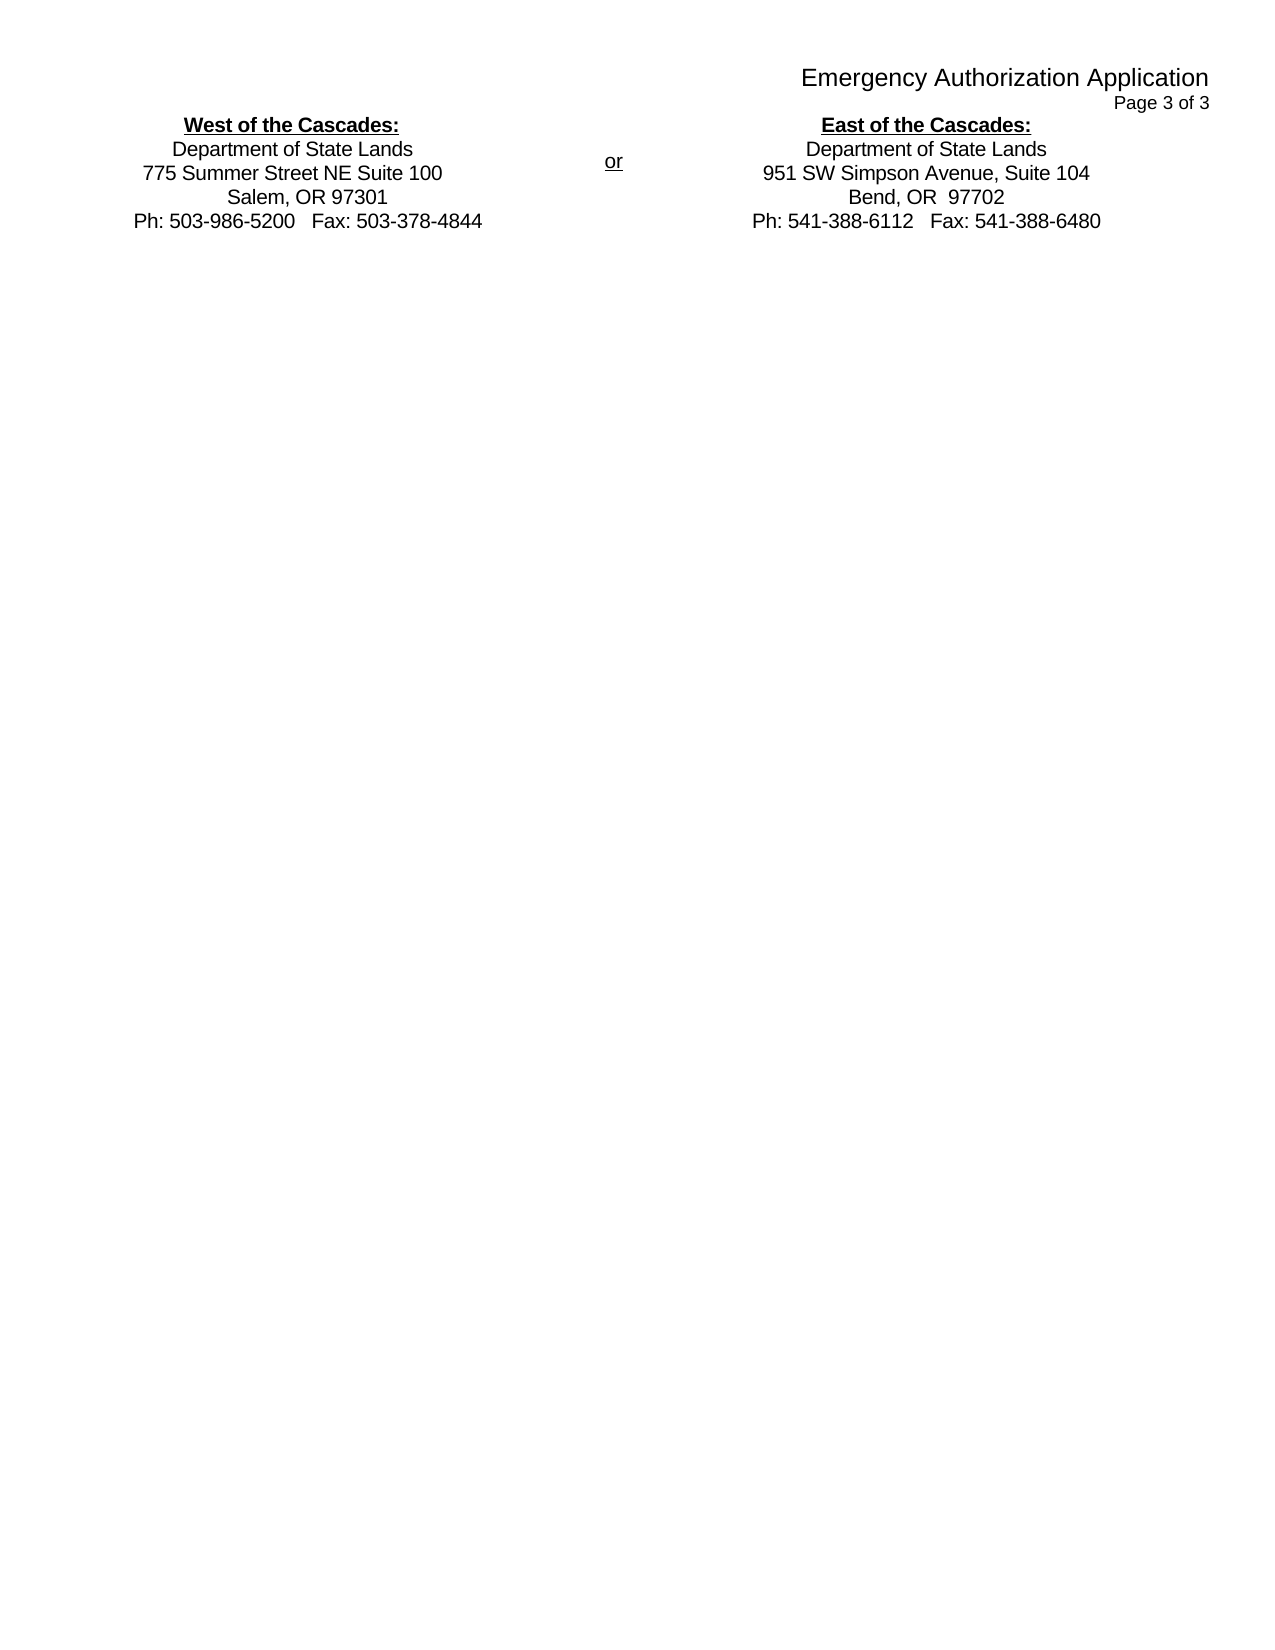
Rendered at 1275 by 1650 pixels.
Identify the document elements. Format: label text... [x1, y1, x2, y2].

table_header West of the Cascades: Department of State Lands 775 Summer Street NE Suite 100 Salem, OR 97301 Ph: 503-986-5200 Fax: 503-378-4844 [75, 113, 531, 233]
table_header or [531, 113, 709, 233]
table_header East of the Cascades: Department of State Lands 951 SW Simpson Avenue, Suite 104 Bend, OR 97702 Ph: 541-388-6112 Fax: 541-388-6480 [710, 113, 1164, 233]
